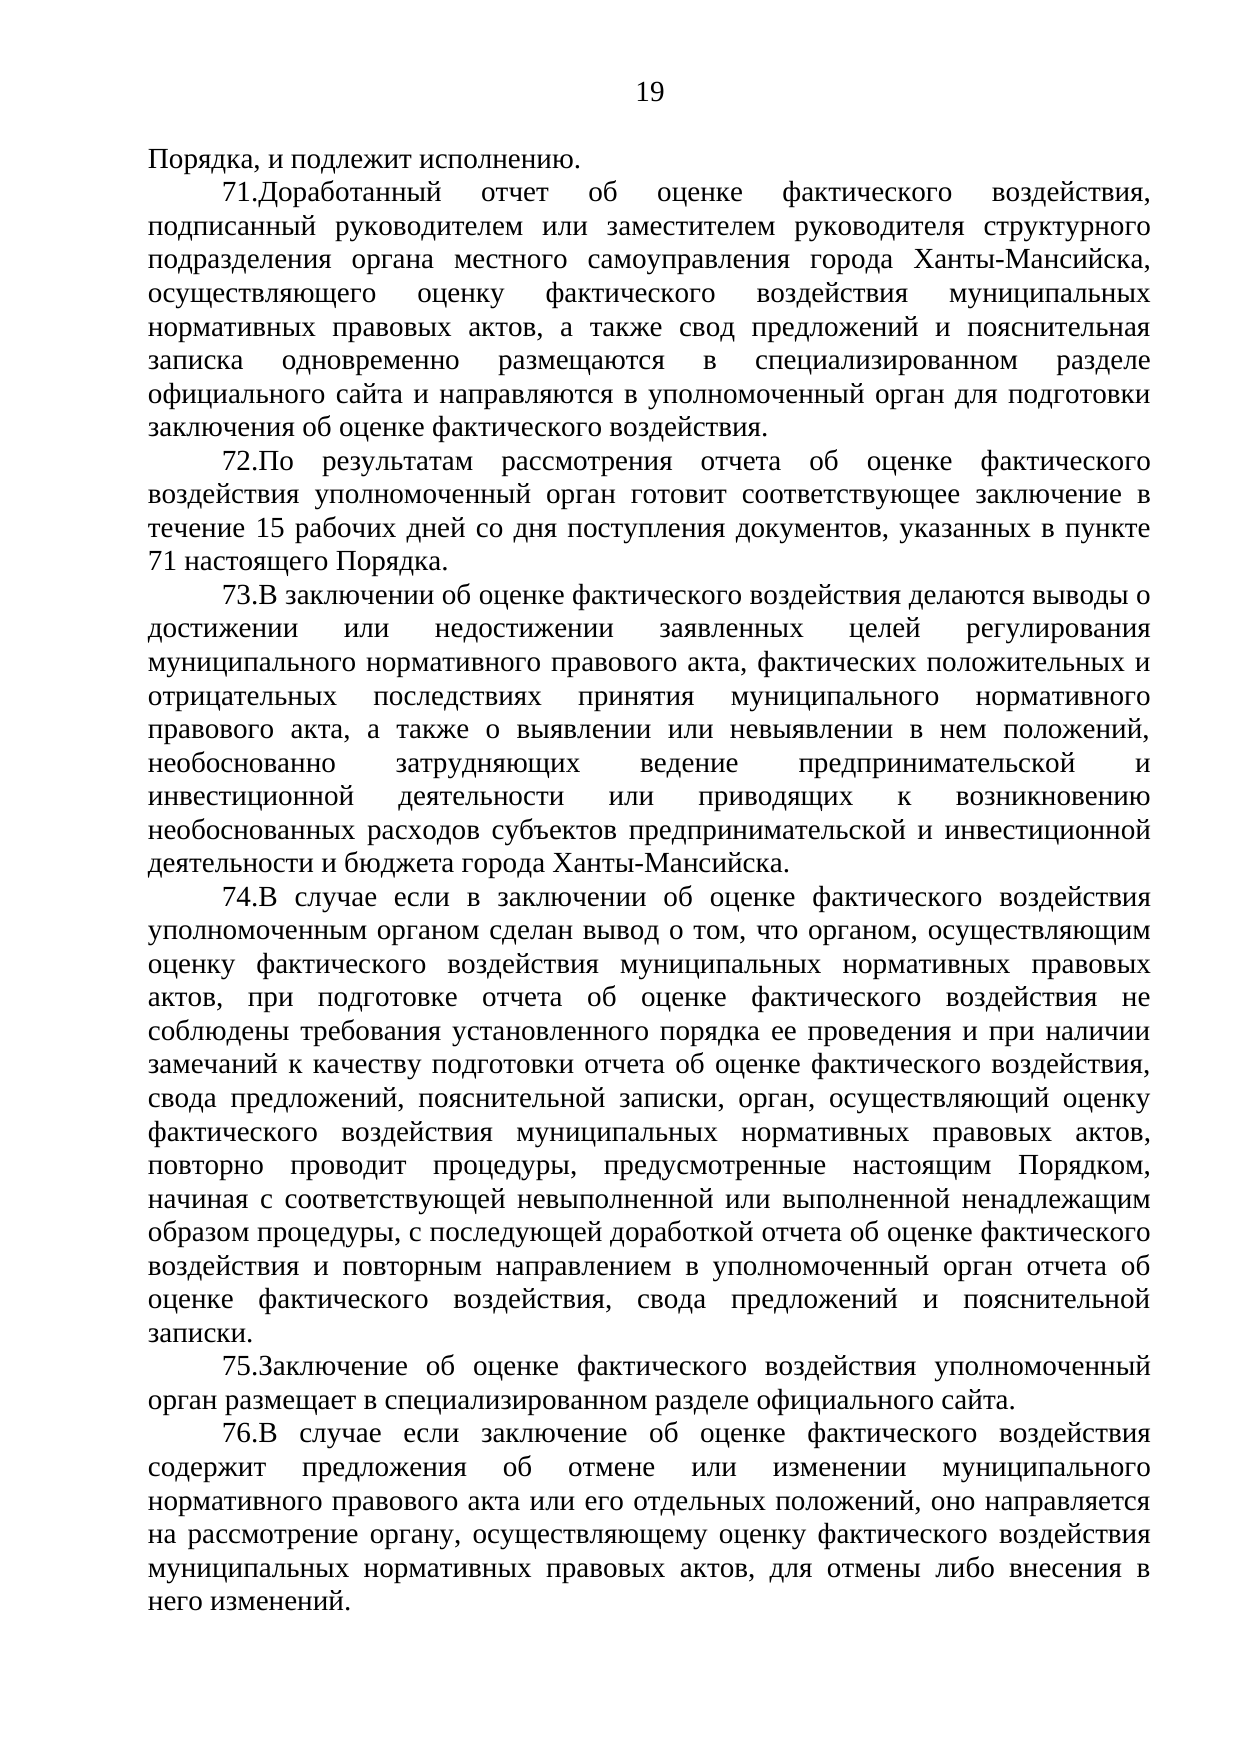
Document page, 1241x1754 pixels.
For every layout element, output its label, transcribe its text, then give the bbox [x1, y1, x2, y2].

text 72.По результатам рассмотрения отчета об оценке фактического воздействия уполномоченный орган готовит соответствующее заключение в течение 15 рабочих дней со дня поступления документов, указанных в пункте 71 настоящего Порядка. [148, 443, 1152, 577]
text 76.В случае если заключение об оценке фактического воздействия содержит предложения об отмене или изменении муниципального нормативного правового акта или его отдельных положений, оно направляется на рассмотрение органу, осуществляющему оценку фактического воздействия муниципальных нормативных правовых актов, для отмены либо внесения в него изменений. [148, 1416, 1152, 1617]
text 71.Доработанный отчет об оценке фактического воздействия, подписанный руководителем или заместителем руководителя структурного подразделения органа местного самоуправления города Ханты-Мансийска, осуществляющего оценку фактического воздействия муниципальных нормативных правовых актов, а также свод предложений и пояснительная записка одновременно размещаются в специализированном разделе официального сайта и направляются в уполномоченный орган для подготовки заключения об оценке фактического воздействия. [148, 174, 1152, 443]
text 73.В заключении об оценке фактического воздействия делаются выводы о достижении или недостижении заявленных целей регулирования муниципального нормативного правового акта, фактических положительных и отрицательных последствиях принятия муниципального нормативного правового акта, а также о выявлении или невыявлении в нем положений, необоснованно затрудняющих ведение предпринимательской и инвестиционной деятельности или приводящих к возникновению необоснованных расходов субъектов предпринимательской и инвестиционной деятельности и бюджета города Ханты-Мансийска. [148, 577, 1152, 879]
text 75.Заключение об оценке фактического воздействия уполномоченный орган размещает в специализированном разделе официального сайта. [148, 1348, 1152, 1416]
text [148, 141, 1152, 174]
text 74.В случае если в заключении об оценке фактического воздействия уполномоченным органом сделан вывод о том, что органом, осуществляющим оценку фактического воздействия муниципальных нормативных правовых актов, при подготовке отчета об оценке фактического воздействия не соблюдены требования установленного порядка ее проведения и при наличии замечаний к качеству подготовки отчета об оценке фактического воздействия, свода предложений, пояснительной записки, орган, осуществляющий оценку фактического воздействия муниципальных нормативных правовых актов, повторно проводит процедуры, предусмотренные настоящим Порядком, начиная с соответствующей невыполненной или выполненной ненадлежащим образом процедуры, с последующей доработкой отчета об оценке фактического воздействия и повторным направлением в уполномоченный орган отчета об оценке фактического воздействия, свода предложений и пояснительной записки. [148, 879, 1152, 1348]
